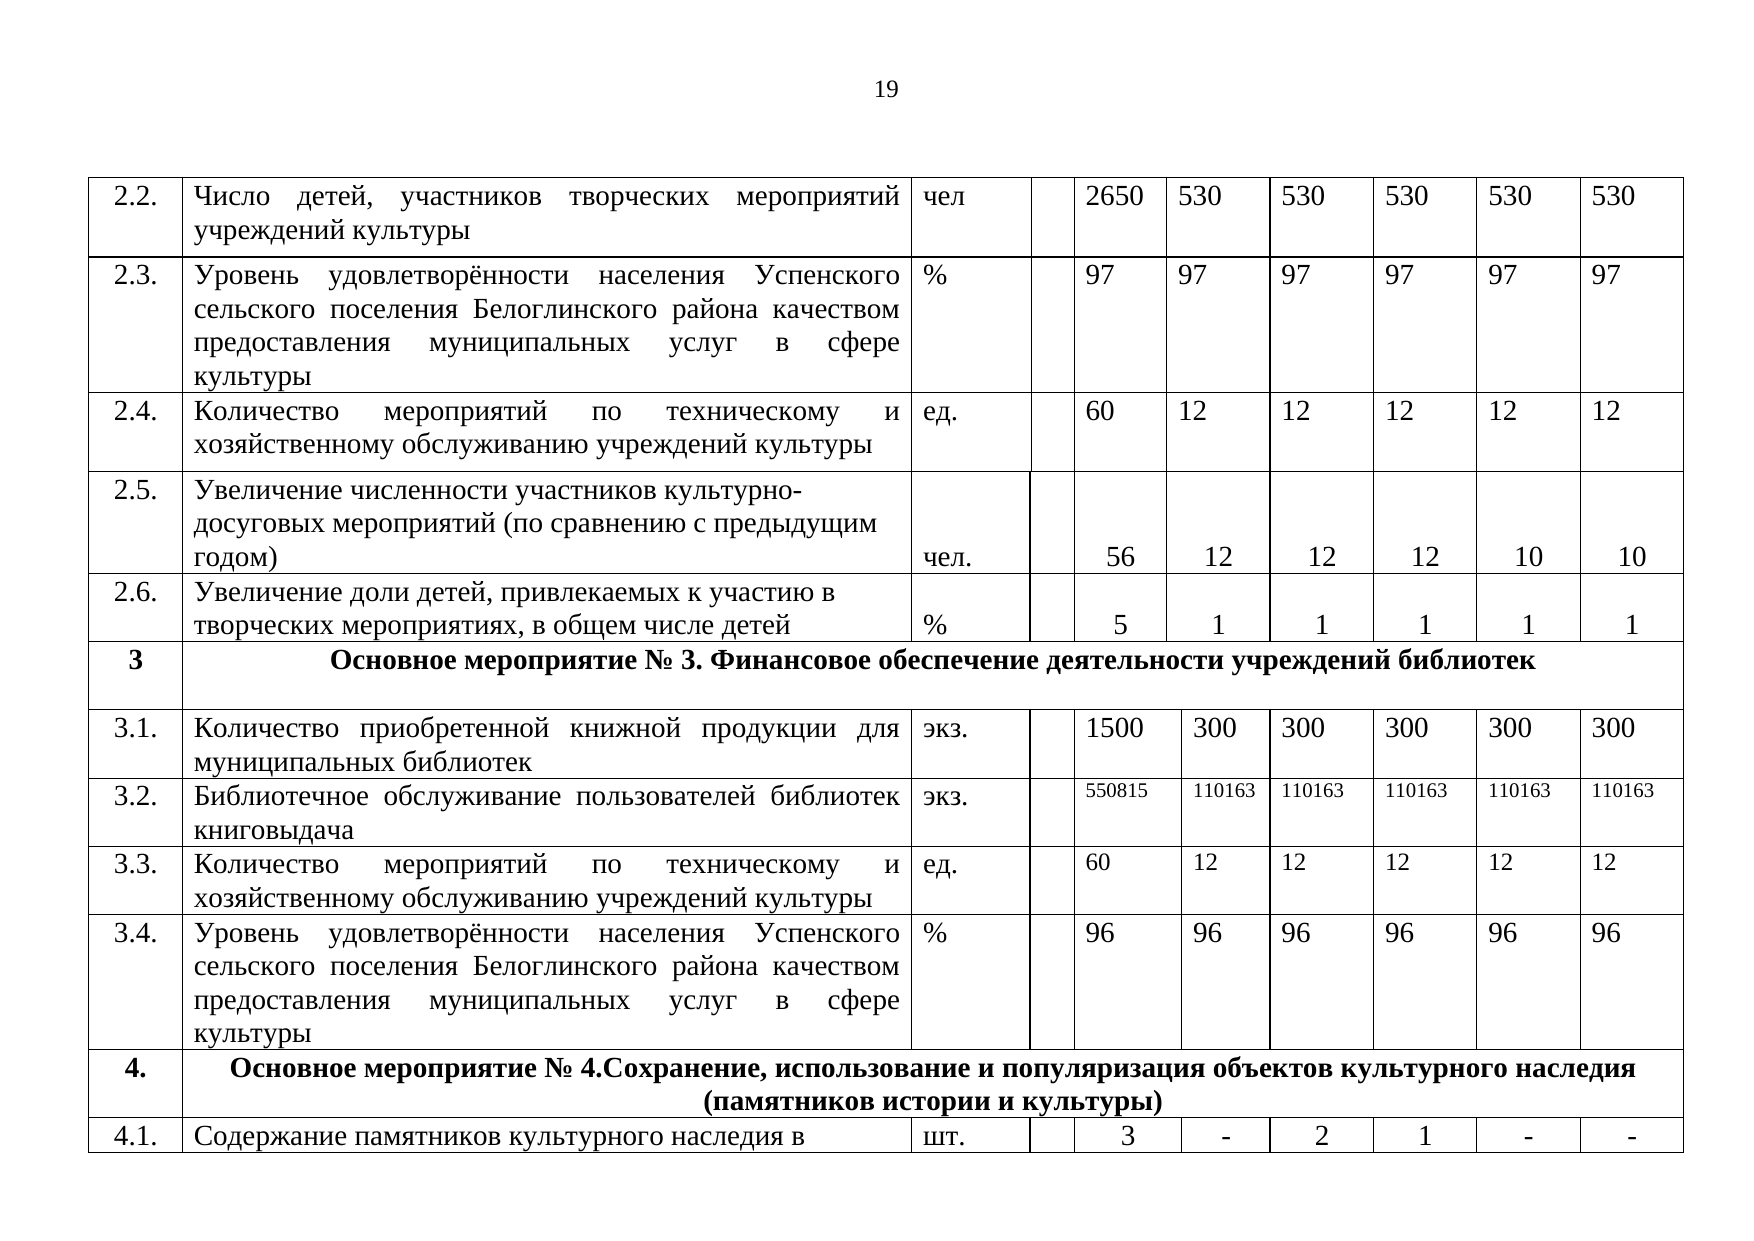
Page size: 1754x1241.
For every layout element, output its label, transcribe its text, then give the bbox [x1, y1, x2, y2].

table_cell [1032, 178, 1074, 256]
table_cell 2.5. [89, 472, 182, 573]
table_cell % [912, 915, 1029, 1049]
table_cell Количество мероприятий по техническому и хозяйственному обслуживанию учреждений культуры [183, 847, 911, 914]
table_cell 300 [1271, 710, 1373, 777]
table_cell 96 [1374, 915, 1476, 1049]
table_cell 1 [1581, 574, 1683, 641]
table_cell 12 [1374, 847, 1476, 914]
table_cell 3.2. [89, 779, 182, 846]
table_cell 96 [1581, 915, 1683, 1049]
table_cell 4.1. [89, 1118, 182, 1152]
table_cell Число детей, участников творческих мероприятий учреждений культуры [183, 178, 911, 256]
table_cell Количество приобретенной книжной продукции для муниципальных библиотек [183, 710, 911, 777]
table_cell 300 [1581, 710, 1683, 777]
table_cell 12 [1374, 472, 1476, 573]
table_cell 110163 [1581, 779, 1683, 846]
table_cell % [912, 574, 1029, 641]
table_cell - [1581, 1118, 1683, 1152]
table_cell [1031, 779, 1074, 846]
table_cell Уровень удовлетворённости населения Успенского сельского поселения Белоглинского района качеством предоставления муниципальных услуг в сфере культуры [183, 915, 911, 1049]
table_cell 530 [1271, 178, 1373, 256]
table_cell 530 [1167, 178, 1269, 256]
table_cell 10 [1581, 472, 1683, 573]
table_cell 96 [1075, 915, 1181, 1049]
table_cell 12 [1477, 393, 1580, 471]
table_cell Основное мероприятие № 4.Сохранение, использование и популяризация объектов культурного наследия (памятников истории и культуры) [183, 1050, 1683, 1117]
table_cell 12 [1271, 472, 1373, 573]
table_cell 530 [1374, 178, 1476, 256]
table_cell [1031, 710, 1074, 777]
table_cell 12 [1581, 393, 1683, 471]
table_cell 3.3. [89, 847, 182, 914]
table_cell 12 [1271, 393, 1373, 471]
table_cell 96 [1477, 915, 1580, 1049]
table_cell 1 [1271, 574, 1373, 641]
table_cell 97 [1075, 258, 1166, 392]
table_cell Библиотечное обслуживание пользователей библиотек книговыдача [183, 779, 911, 846]
table_cell 300 [1477, 710, 1580, 777]
table_cell - [1477, 1118, 1580, 1152]
table_cell 530 [1581, 178, 1683, 256]
table_cell 3 [1075, 1118, 1181, 1152]
table_cell 110163 [1374, 779, 1476, 846]
table_cell 96 [1271, 915, 1373, 1049]
table_cell [1031, 915, 1074, 1049]
table_cell 2.6. [89, 574, 182, 641]
table_cell [1031, 574, 1074, 641]
table_cell 56 [1075, 472, 1166, 573]
table_cell 2.3. [89, 258, 182, 392]
table_cell - [1182, 1118, 1269, 1152]
table_cell 1500 [1075, 710, 1181, 777]
table_cell [1031, 847, 1074, 914]
table_cell шт. [912, 1118, 1029, 1152]
table_cell Увеличение численности участников культурно-досуговых мероприятий (по сравнению с предыдущим годом) [183, 472, 911, 573]
table_cell 3 [89, 642, 182, 709]
table_cell 530 [1477, 178, 1580, 256]
table_cell [1032, 258, 1074, 392]
table_cell 96 [1182, 915, 1269, 1049]
table_cell 97 [1477, 258, 1580, 392]
table_cell 12 [1167, 472, 1269, 573]
table_cell 97 [1581, 258, 1683, 392]
table_cell 60 [1075, 847, 1181, 914]
table_cell экз. [912, 710, 1029, 777]
table_cell Количество мероприятий по техническому и хозяйственному обслуживанию учреждений культуры [183, 393, 911, 471]
table_cell 12 [1477, 847, 1580, 914]
table_cell [1032, 393, 1074, 471]
table_cell Основное мероприятие № 3. Финансовое обеспечение деятельности учреждений библиотек [183, 642, 1683, 709]
table_cell 550815 [1075, 779, 1181, 846]
table_cell 110163 [1477, 779, 1580, 846]
table_cell 60 [1075, 393, 1166, 471]
table_cell ед. [912, 393, 1031, 471]
table_cell 3.1. [89, 710, 182, 777]
table_cell 1 [1477, 574, 1580, 641]
table_cell 300 [1182, 710, 1269, 777]
table_cell 4. [89, 1050, 182, 1117]
table_cell 2.4. [89, 393, 182, 471]
table_cell чел [912, 178, 1031, 256]
table_cell 10 [1477, 472, 1580, 573]
table_cell 1 [1374, 574, 1476, 641]
table_cell Увеличение доли детей, привлекаемых к участию в творческих мероприятиях, в общем числе детей [183, 574, 911, 641]
table_cell ед. [912, 847, 1029, 914]
table_cell [1031, 472, 1074, 573]
table_cell 1 [1374, 1118, 1476, 1152]
table_cell 12 [1271, 847, 1373, 914]
table_cell % [912, 258, 1031, 392]
table_cell чел. [912, 472, 1029, 573]
table_cell 12 [1182, 847, 1269, 914]
table_cell 110163 [1271, 779, 1373, 846]
table_cell 3.4. [89, 915, 182, 1049]
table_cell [183, 1118, 911, 1152]
table_cell [1031, 1118, 1074, 1152]
table_cell 97 [1167, 258, 1269, 392]
table_cell 2.2. [89, 178, 182, 256]
table_cell 2 [1271, 1118, 1373, 1152]
table_cell 300 [1374, 710, 1476, 777]
table_cell 12 [1167, 393, 1269, 471]
table_cell 110163 [1182, 779, 1269, 846]
table_cell 12 [1374, 393, 1476, 471]
table_cell 5 [1075, 574, 1166, 641]
table_cell 97 [1271, 258, 1373, 392]
table_cell 2650 [1075, 178, 1166, 256]
table_cell 1 [1167, 574, 1269, 641]
table_cell экз. [912, 779, 1029, 846]
table_cell Уровень удовлетворённости населения Успенского сельского поселения Белоглинского района качеством предоставления муниципальных услуг в сфере культуры [183, 258, 911, 392]
table_cell 97 [1374, 258, 1476, 392]
table_cell 12 [1581, 847, 1683, 914]
